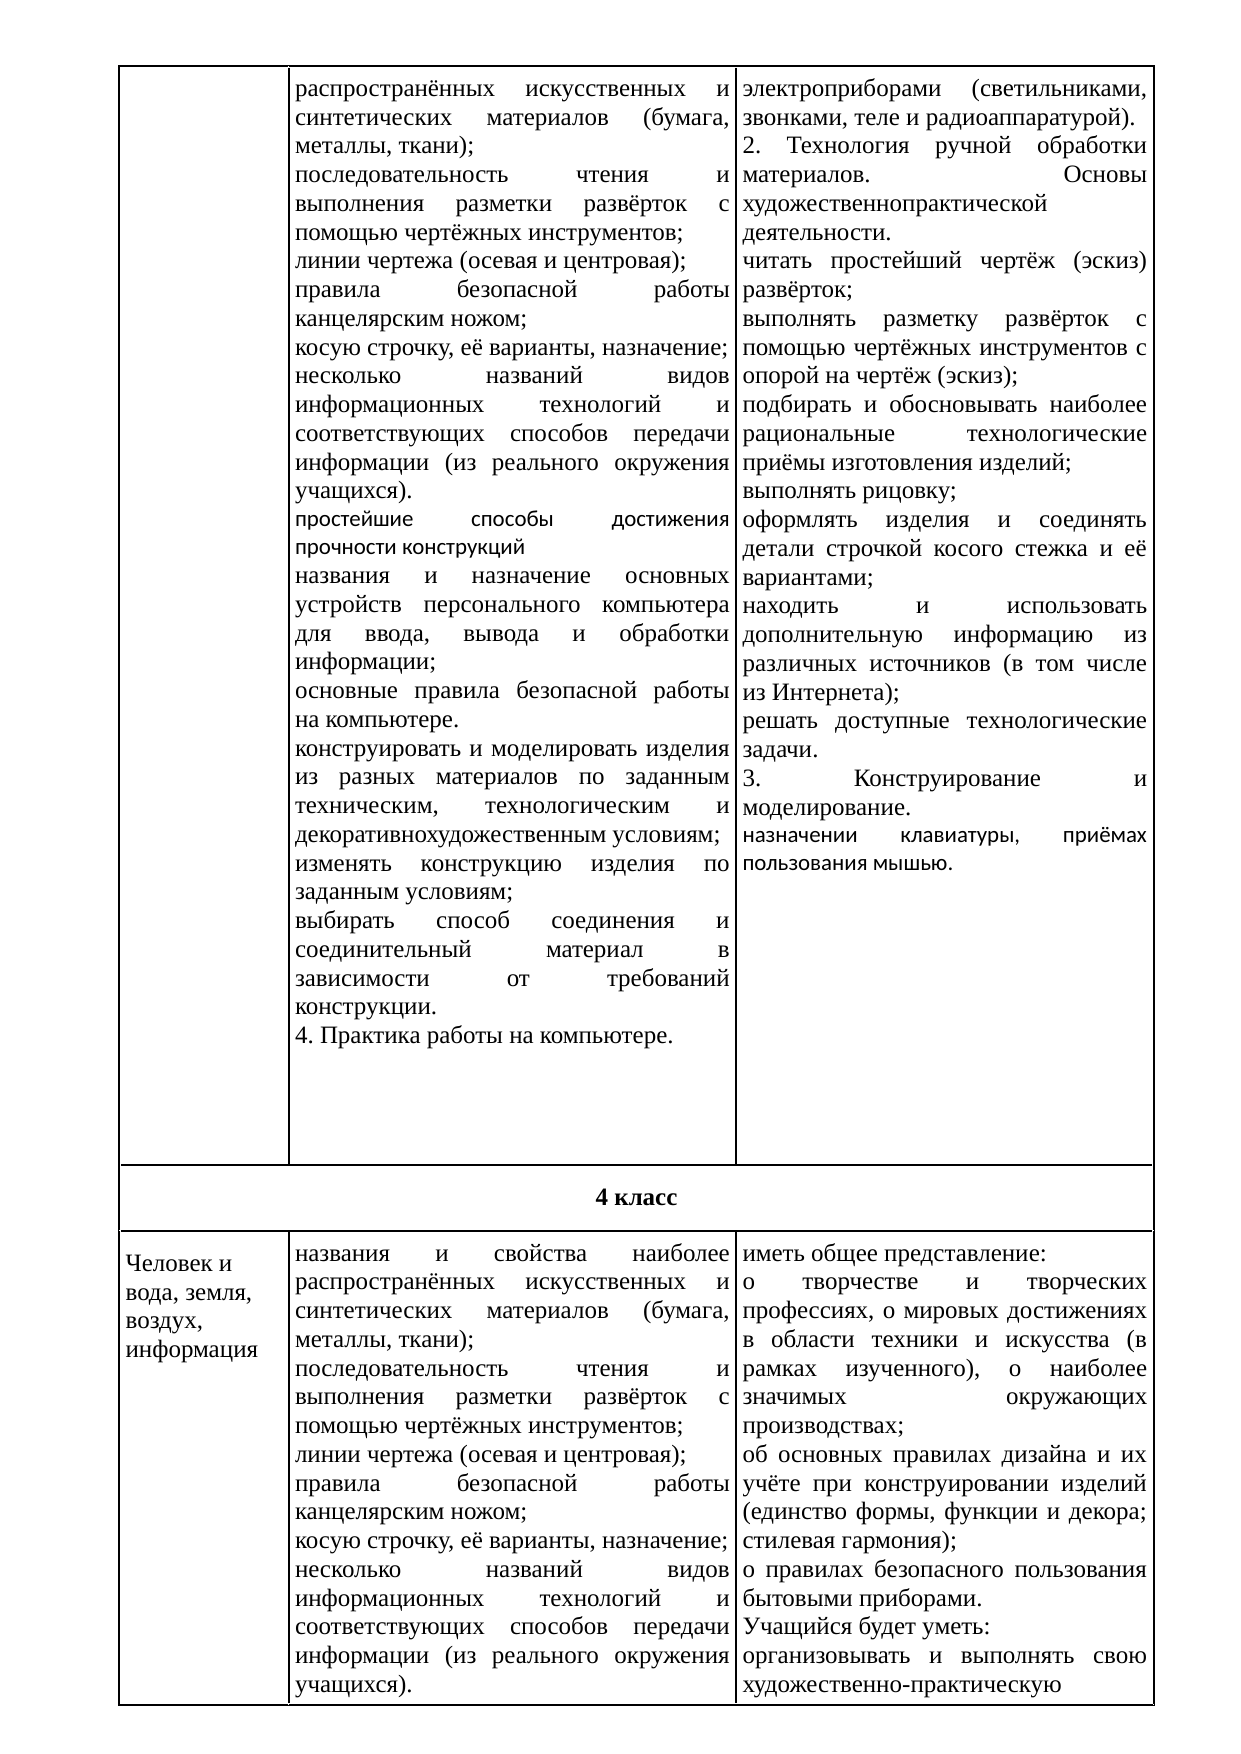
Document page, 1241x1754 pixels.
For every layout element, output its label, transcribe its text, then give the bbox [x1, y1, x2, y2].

table_cell 4 класс [120, 1164, 1153, 1230]
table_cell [290, 67, 735, 1164]
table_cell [737, 67, 1153, 1164]
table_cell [120, 67, 288, 1164]
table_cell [120, 1232, 288, 1704]
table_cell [736, 1230, 1153, 1704]
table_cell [289, 1232, 736, 1704]
